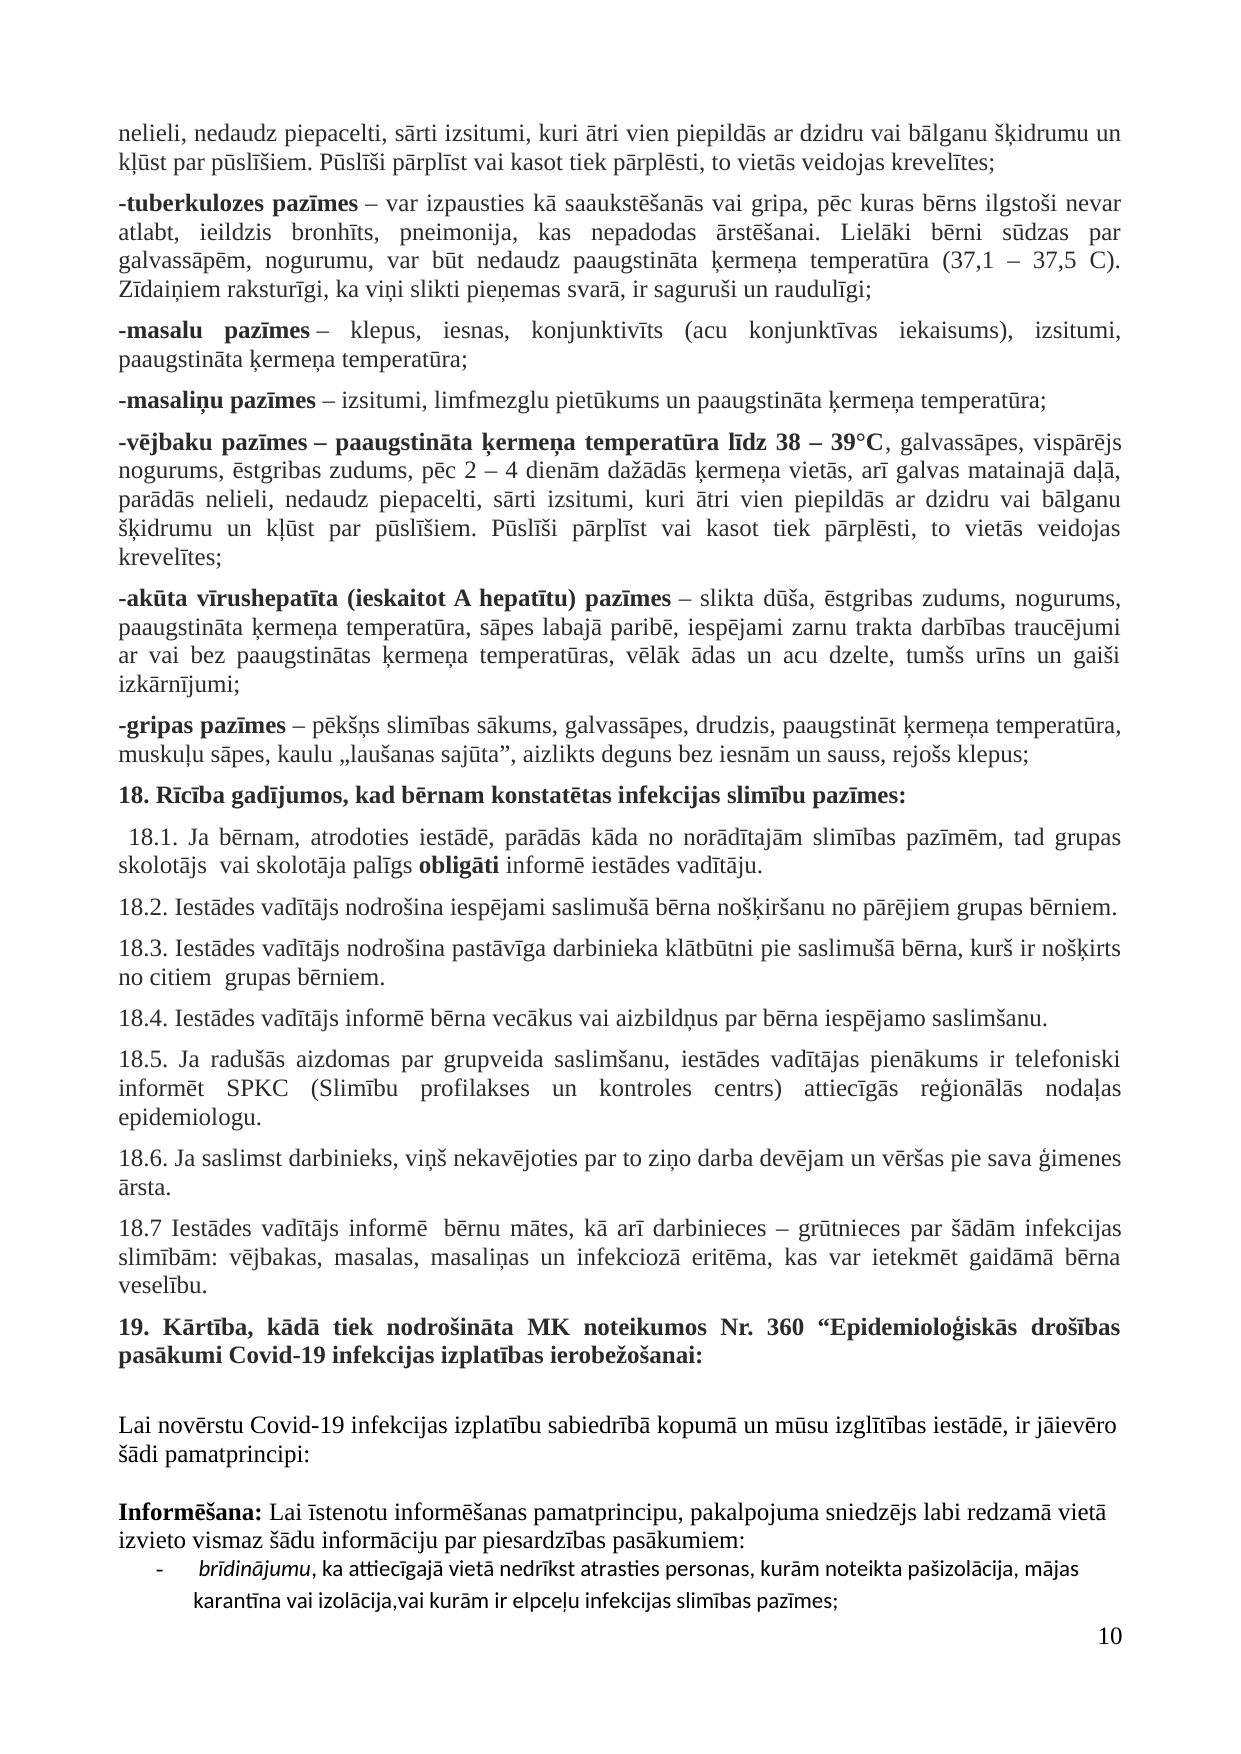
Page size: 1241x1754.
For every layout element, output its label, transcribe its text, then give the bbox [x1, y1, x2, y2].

text 18.4. Iestādes vadītājs informē bērna vecākus vai aizbildņus par bērna iespējamo saslimšanu. [118, 1003, 1122, 1032]
text 18.7 Iestādes vadītājs informē bērnu mātes, kā arī darbinieces – grūtnieces par šādām infekcijas slimībām: vējbakas, masalas, masaliņas un infekciozā eritēma, kas var ietekmēt gaidāmā bērna veselību. [118, 1213, 1122, 1299]
text 18.2. Iestādes vadītājs nodrošina iespējami saslimušā bērna nošķiršanu no pārējiem grupas bērniem. [118, 892, 1122, 921]
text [118, 118, 1122, 176]
text -vējbaku pazīmes – paaugstināta ķermeņa temperatūra līdz 38 – 39°C, galvassāpes, vispārējs nogurums, ēstgribas zudums, pēc 2 – 4 dienām dažādās ķermeņa vietās, arī galvas matainajā daļā, parādās nelieli, nedaudz piepacelti, sārti izsitumi, kuri ātri vien piepildās ar dzidru vai bālganu šķidrumu un kļūst par pūslīšiem. Pūslīši pārplīst vai kasot tiek pārplēsti, to vietās veidojas krevelītes; [118, 427, 1122, 571]
list brīdinājumu, ka attiecīgajā vietā nedrīkst atrasties personas, kurām noteikta pašizolācija, mājas karantīna vai izolācija,vai kurām ir elpceļu infekcijas slimības pazīmes; [156, 1554, 1122, 1614]
text Lai novērstu Covid-19 infekcijas izplatību sabiedrībā kopumā un mūsu izglītības iestādē, ir jāievēro šādi pamatprincipi: [118, 1411, 1122, 1468]
text -masaliņu pazīmes – izsitumi, limfmezglu pietūkums un paaugstināta ķermeņa temperatūra; [118, 386, 1122, 414]
text 18. Rīcība gadījumos, kad bērnam konstatētas infekcijas slimību pazīmes: [118, 781, 1122, 809]
text 18.1. Ja bērnam, atrodoties iestādē, parādās kāda no norādītajām slimības pazīmēm, tad grupas skolotājs vai skolotāja palīgs obligāti informē iestādes vadītāju. [118, 822, 1122, 879]
text 18.3. Iestādes vadītājs nodrošina pastāvīga darbinieka klātbūtni pie saslimušā bērna, kurš ir nošķirts no citiem grupas bērniem. [118, 933, 1122, 991]
text -gripas pazīmes – pēkšņs slimības sākums, galvassāpes, drudzis, paaugstināt ķermeņa temperatūra, muskuļu sāpes, kaulu „laušanas sajūta”, aizlikts deguns bez iesnām un sauss, rejošs klepus; [118, 711, 1122, 768]
text 18.6. Ja saslimst darbinieks, viņš nekavējoties par to ziņo darba devējam un vēršas pie sava ģimenes ārsta. [118, 1143, 1122, 1201]
text 19. Kārtība, kādā tiek nodrošināta MK noteikumos Nr. 360 “Epidemioloģiskās drošības pasākumi Covid-19 infekcijas izplatības ierobežošanai: [118, 1312, 1122, 1369]
text -tuberkulozes pazīmes – var izpausties kā saaukstēšanās vai gripa, pēc kuras bērns ilgstoši nevar atlabt, ieildzis bronhīts, pneimonija, kas nepadodas ārstēšanai. Lielāki bērni sūdzas par galvassāpēm, nogurumu, var būt nedaudz paaugstināta ķermeņa temperatūra (37,1 – 37,5 C). Zīdaiņiem raksturīgi, ka viņi slikti pieņemas svarā, ir saguruši un raudulīgi; [118, 188, 1122, 303]
text Informēšana: Lai īstenotu informēšanas pamatprincipu, pakalpojuma sniedzējs labi redzamā vietā izvieto vismaz šādu informāciju par piesardzības pasākumiem: [118, 1497, 1122, 1554]
text -masalu pazīmes – klepus, iesnas, konjunktivīts (acu konjunktīvas iekaisums), izsitumi, paaugstināta ķermeņa temperatūra; [118, 316, 1122, 373]
text -akūta vīrushepatīta (ieskaitot A hepatītu) pazīmes – slikta dūša, ēstgribas zudums, nogurums, paaugstināta ķermeņa temperatūra, sāpes labajā paribē, iespējami zarnu trakta darbības traucējumi ar vai bez paaugstinātas ķermeņa temperatūras, vēlāk ādas un acu dzelte, tumšs urīns un gaiši izkārnījumi; [118, 583, 1122, 698]
text 18.5. Ja radušās aizdomas par grupveida saslimšanu, iestādes vadītājas pienākums ir telefoniski informēt SPKC (Slimību profilakses un kontroles centrs) attiecīgās reģionālās nodaļas epidemiologu. [118, 1044, 1122, 1131]
